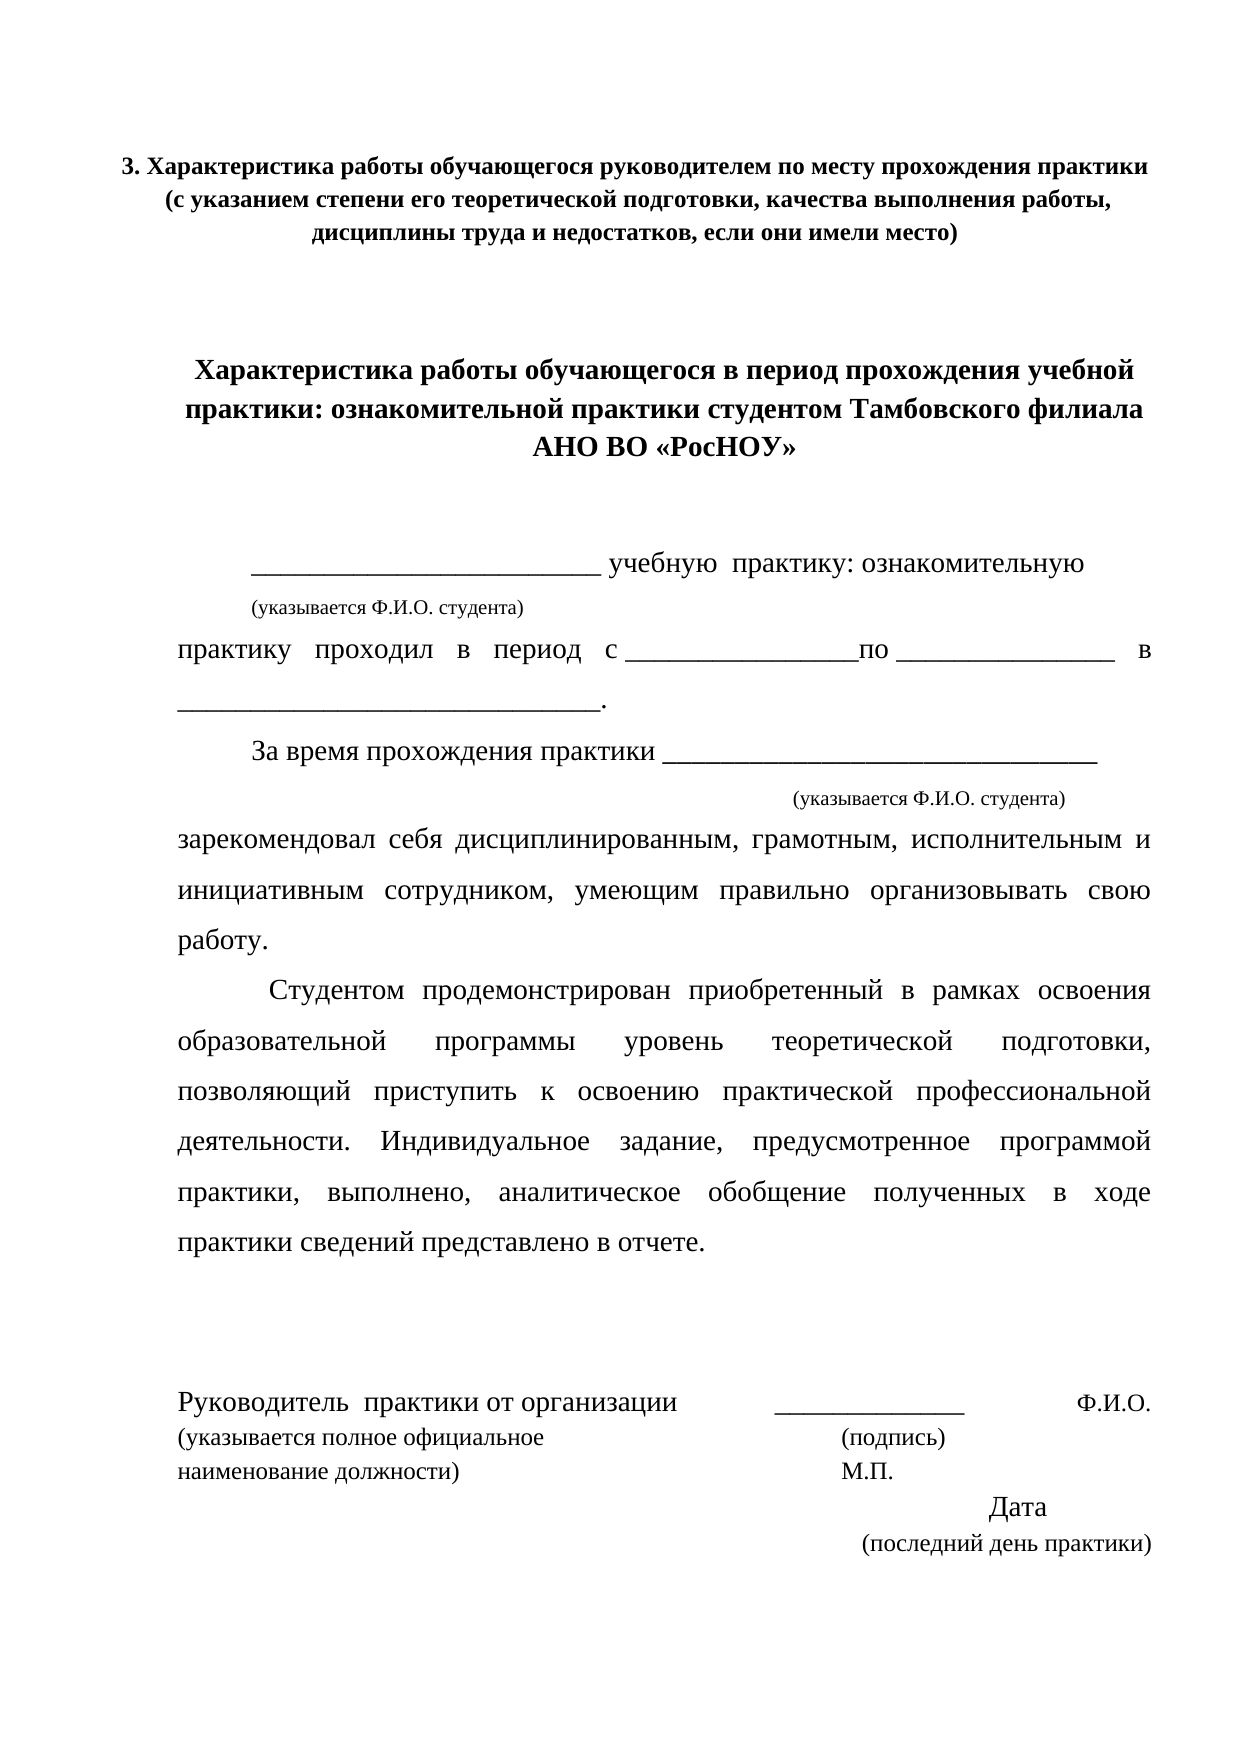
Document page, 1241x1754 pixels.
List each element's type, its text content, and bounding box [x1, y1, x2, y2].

text За время прохождения практики ______________________________ [177, 732, 1152, 768]
text зарекомендовал себя дисциплинированным, грамотным, исполнительным и инициативным сотрудником, умеющим правильно организовывать свою работу. [177, 821, 1152, 956]
text Дата [915, 1489, 1152, 1523]
text (указывается Ф.И.О. студента) [177, 595, 1152, 619]
text (указывается Ф.И.О. студента) [177, 785, 1152, 809]
text ________________________ учебную практику: ознакомительную [177, 545, 1152, 578]
text (последний день практики) [177, 1528, 1152, 1557]
text наименование должности) М.П. [177, 1456, 1152, 1485]
text Характеристика работы обучающегося в период прохождения учебной практики: ознакомительной практики студентом Тамбовского филиала АНО ВО «РосНОУ» [177, 352, 1152, 463]
text Студентом продемонстрирован приобретенный в рамках освоения образовательной программы уровень теоретической подготовки, позволяющий приступить к освоению практической профессиональной деятельности. Индивидуальное задание, предусмотренное программой практики, выполнено, аналитическое обобщение полученных в ходе практики сведений представлено в отчете. [177, 972, 1152, 1257]
text (указывается полное официальное (подпись) [177, 1422, 1152, 1451]
text Руководитель практики от организации _____________ Ф.И.О. [177, 1384, 1152, 1417]
text практику проходил в период с ________________по _______________ в _____________________________. [177, 631, 1152, 715]
text 3. Характеристика работы обучающегося руководителем по месту прохождения практики [118, 151, 1152, 180]
text (с указанием степени его теоретической подготовки, качества выполнения работы, дисциплины труда и недостатков, если они имели место) [118, 184, 1152, 246]
